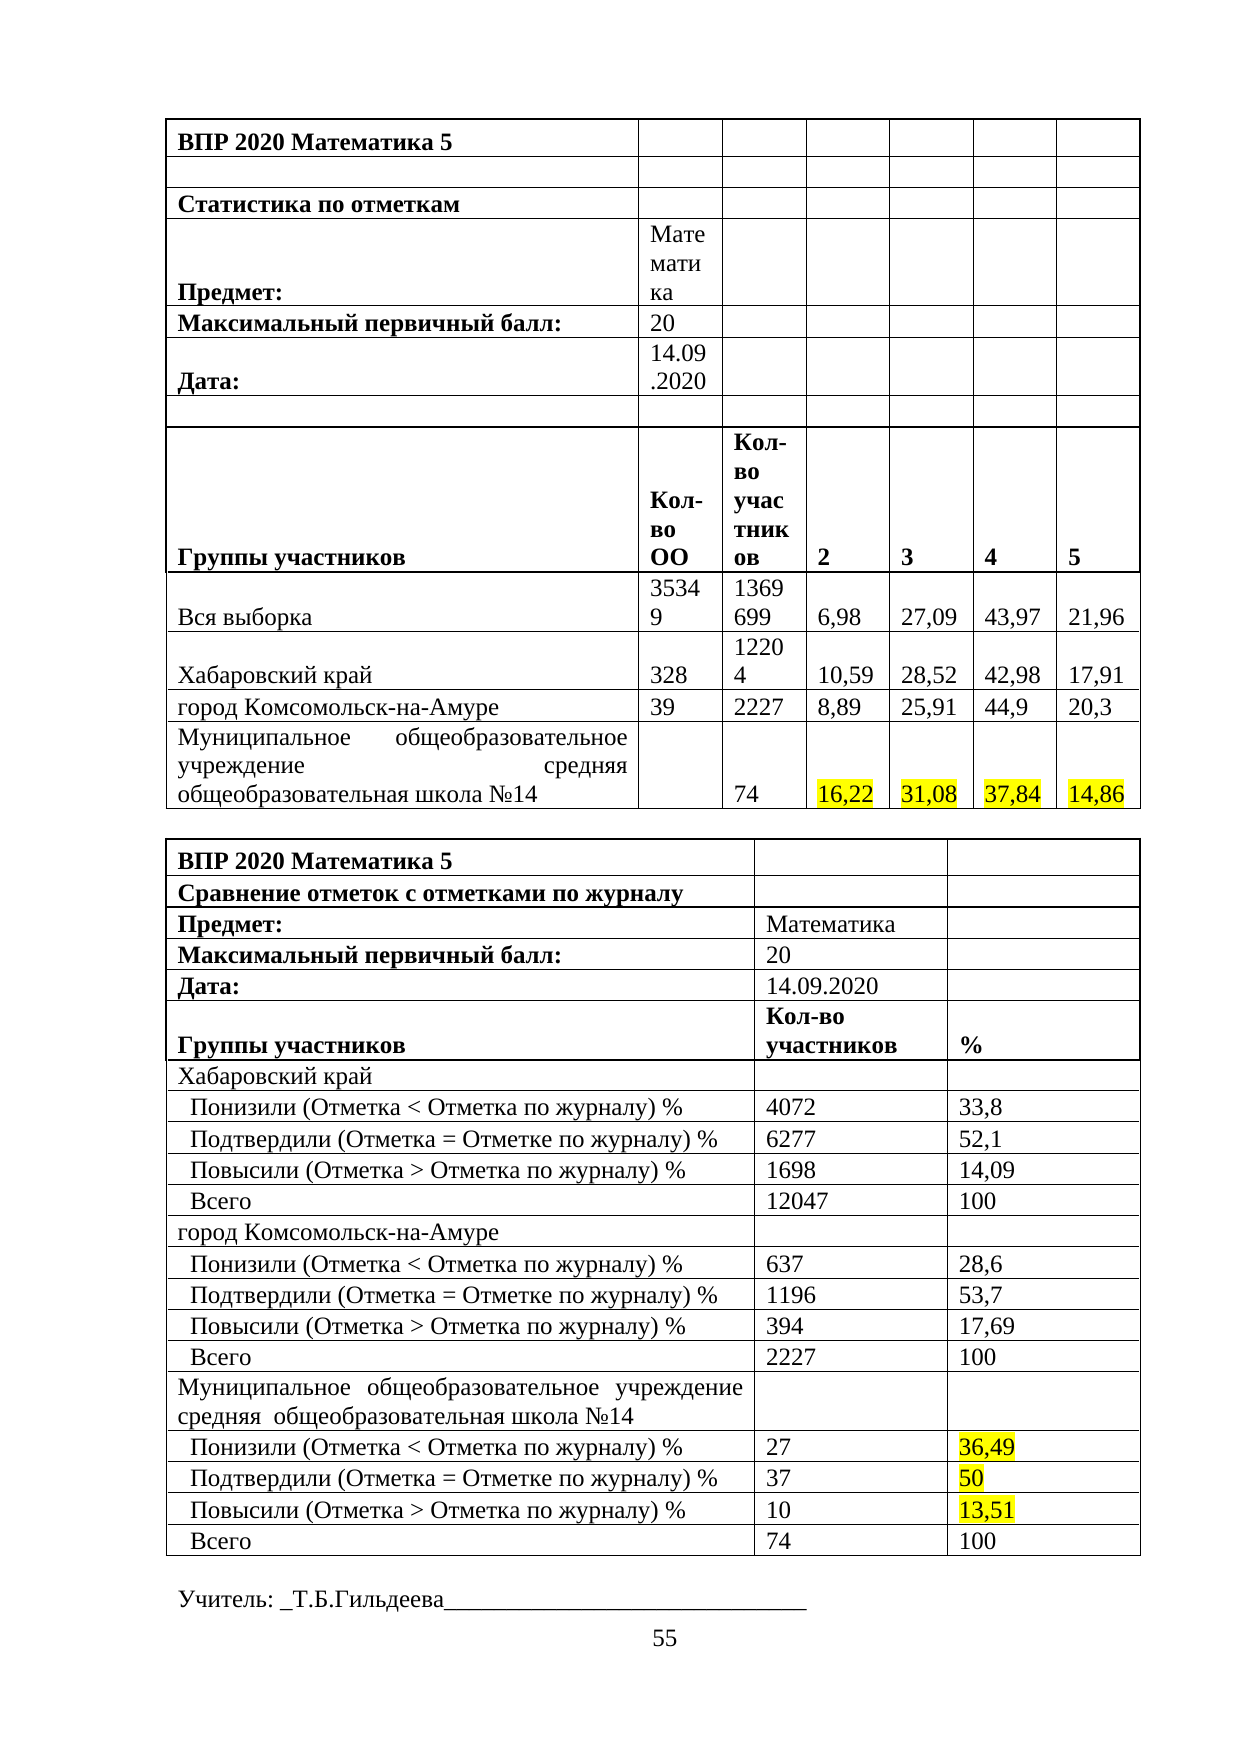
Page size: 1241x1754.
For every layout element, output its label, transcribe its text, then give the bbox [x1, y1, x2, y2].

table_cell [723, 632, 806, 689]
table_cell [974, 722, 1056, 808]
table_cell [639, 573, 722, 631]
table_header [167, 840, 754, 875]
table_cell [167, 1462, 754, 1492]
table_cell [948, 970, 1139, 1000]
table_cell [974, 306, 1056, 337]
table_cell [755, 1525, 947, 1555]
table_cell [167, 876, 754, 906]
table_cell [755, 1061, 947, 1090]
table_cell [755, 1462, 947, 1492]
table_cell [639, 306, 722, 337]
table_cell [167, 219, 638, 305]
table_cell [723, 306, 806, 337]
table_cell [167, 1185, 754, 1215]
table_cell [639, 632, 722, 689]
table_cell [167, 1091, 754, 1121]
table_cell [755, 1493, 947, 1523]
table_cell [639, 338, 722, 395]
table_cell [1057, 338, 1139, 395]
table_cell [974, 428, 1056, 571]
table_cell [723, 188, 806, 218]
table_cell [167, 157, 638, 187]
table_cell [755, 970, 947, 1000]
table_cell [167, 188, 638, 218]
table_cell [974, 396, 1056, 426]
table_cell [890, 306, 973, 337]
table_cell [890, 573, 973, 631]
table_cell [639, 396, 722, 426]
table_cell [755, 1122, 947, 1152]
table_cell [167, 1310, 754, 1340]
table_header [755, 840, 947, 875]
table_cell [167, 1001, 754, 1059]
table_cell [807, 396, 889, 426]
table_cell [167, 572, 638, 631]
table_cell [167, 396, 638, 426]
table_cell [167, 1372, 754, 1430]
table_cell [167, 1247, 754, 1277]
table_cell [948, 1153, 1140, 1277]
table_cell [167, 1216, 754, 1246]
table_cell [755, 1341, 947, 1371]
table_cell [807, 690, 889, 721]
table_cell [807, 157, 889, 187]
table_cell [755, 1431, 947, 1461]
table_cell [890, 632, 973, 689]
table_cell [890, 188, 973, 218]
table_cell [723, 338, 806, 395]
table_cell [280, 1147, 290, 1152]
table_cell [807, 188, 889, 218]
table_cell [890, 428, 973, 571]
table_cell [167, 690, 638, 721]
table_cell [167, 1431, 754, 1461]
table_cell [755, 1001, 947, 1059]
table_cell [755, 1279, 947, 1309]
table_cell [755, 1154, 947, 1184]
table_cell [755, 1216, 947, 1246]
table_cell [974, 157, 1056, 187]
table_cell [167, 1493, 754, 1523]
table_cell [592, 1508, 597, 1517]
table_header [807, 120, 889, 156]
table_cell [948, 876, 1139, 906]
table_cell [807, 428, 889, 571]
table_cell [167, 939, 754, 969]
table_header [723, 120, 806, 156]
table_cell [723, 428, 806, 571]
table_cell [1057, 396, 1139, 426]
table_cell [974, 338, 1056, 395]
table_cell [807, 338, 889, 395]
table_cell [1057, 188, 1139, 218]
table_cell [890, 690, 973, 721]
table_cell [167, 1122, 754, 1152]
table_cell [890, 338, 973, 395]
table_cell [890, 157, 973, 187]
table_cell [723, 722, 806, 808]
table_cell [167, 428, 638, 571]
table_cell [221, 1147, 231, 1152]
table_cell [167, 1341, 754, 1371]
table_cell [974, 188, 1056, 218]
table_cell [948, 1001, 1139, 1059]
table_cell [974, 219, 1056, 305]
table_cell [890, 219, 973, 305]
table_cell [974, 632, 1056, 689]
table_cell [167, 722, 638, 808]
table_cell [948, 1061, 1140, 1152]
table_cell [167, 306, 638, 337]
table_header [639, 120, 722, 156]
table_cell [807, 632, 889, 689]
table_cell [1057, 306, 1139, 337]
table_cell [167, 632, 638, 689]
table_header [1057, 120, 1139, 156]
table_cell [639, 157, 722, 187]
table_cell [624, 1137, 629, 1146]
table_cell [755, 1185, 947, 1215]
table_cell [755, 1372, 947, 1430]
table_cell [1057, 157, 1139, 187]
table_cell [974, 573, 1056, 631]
text Учитель: _Т.Б.Гильдеева_____________________________ [177, 1584, 1152, 1613]
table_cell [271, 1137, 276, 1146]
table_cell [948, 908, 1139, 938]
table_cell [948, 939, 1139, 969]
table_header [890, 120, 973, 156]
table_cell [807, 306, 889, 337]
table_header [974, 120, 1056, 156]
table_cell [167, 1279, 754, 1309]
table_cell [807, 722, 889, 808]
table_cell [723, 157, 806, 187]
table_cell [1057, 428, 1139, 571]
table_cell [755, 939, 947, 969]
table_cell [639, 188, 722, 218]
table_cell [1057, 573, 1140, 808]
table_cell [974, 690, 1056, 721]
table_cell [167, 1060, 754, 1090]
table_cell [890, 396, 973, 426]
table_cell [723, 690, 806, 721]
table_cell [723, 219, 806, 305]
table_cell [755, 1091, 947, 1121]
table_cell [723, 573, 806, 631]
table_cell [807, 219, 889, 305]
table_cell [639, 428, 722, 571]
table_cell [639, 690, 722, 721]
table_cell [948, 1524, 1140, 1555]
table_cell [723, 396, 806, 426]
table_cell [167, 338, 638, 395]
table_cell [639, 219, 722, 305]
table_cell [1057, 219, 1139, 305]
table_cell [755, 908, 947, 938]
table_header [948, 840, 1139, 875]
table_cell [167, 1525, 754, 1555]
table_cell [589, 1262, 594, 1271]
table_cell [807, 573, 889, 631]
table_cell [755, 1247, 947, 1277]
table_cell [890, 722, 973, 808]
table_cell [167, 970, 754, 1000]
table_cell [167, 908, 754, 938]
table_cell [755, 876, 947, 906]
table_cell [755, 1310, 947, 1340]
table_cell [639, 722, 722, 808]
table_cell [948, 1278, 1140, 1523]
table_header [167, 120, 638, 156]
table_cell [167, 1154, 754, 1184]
